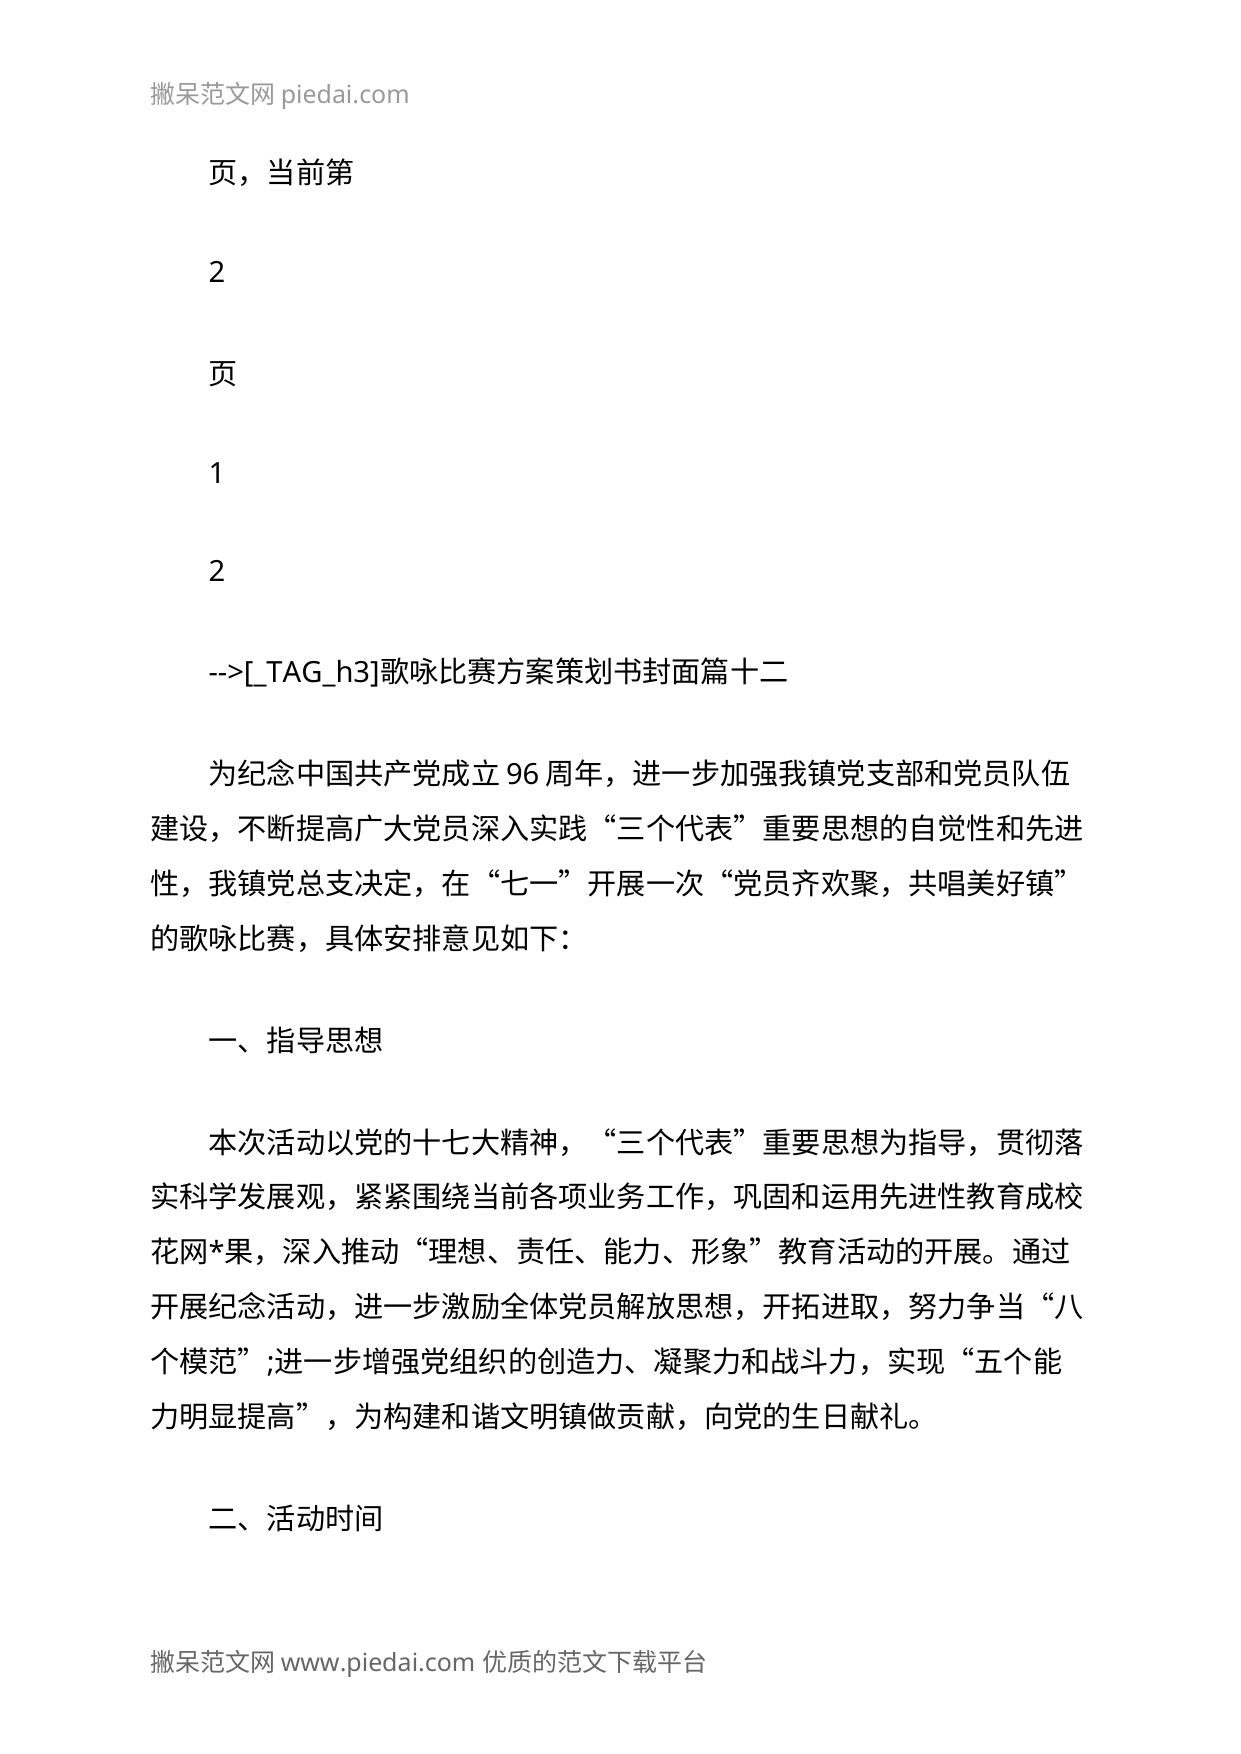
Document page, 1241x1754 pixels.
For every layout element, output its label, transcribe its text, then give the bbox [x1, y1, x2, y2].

text 二、活动时间 [150, 1496, 1090, 1538]
text 一、指导思想 [150, 1017, 1090, 1060]
text 页，当前第 [150, 150, 1090, 192]
text 为纪念中国共产党成立96周年，进一步加强我镇党支部和党员队伍建设，不断提高广大党员深入实践“三个代表”重要思想的自觉性和先进性，我镇党总支决定，在“七一”开展一次“党员齐欢聚，共唱美好镇”的歌咏比赛，具体安排意见如下： [150, 751, 1090, 958]
text -->[_TAG_h3]歌咏比赛方案策划书封面篇十二 [150, 649, 1090, 691]
text 页 [150, 350, 1090, 392]
text 1 [150, 452, 1090, 492]
text 2 [150, 252, 1090, 291]
text 2 [150, 550, 1090, 590]
text 本次活动以党的十七大精神，“三个代表”重要思想为指导，贯彻落实科学发展观，紧紧围绕当前各项业务工作，巩固和运用先进性教育成校花网*果，深入推动“理想、责任、能力、形象”教育活动的开展。通过开展纪念活动，进一步激励全体党员解放思想，开拓进取，努力争当“八个模范”;进一步增强党组织的创造力、凝聚力和战斗力，实现“五个能力明显提高”，为构建和谐文明镇做贡献，向党的生日献礼。 [150, 1119, 1090, 1436]
